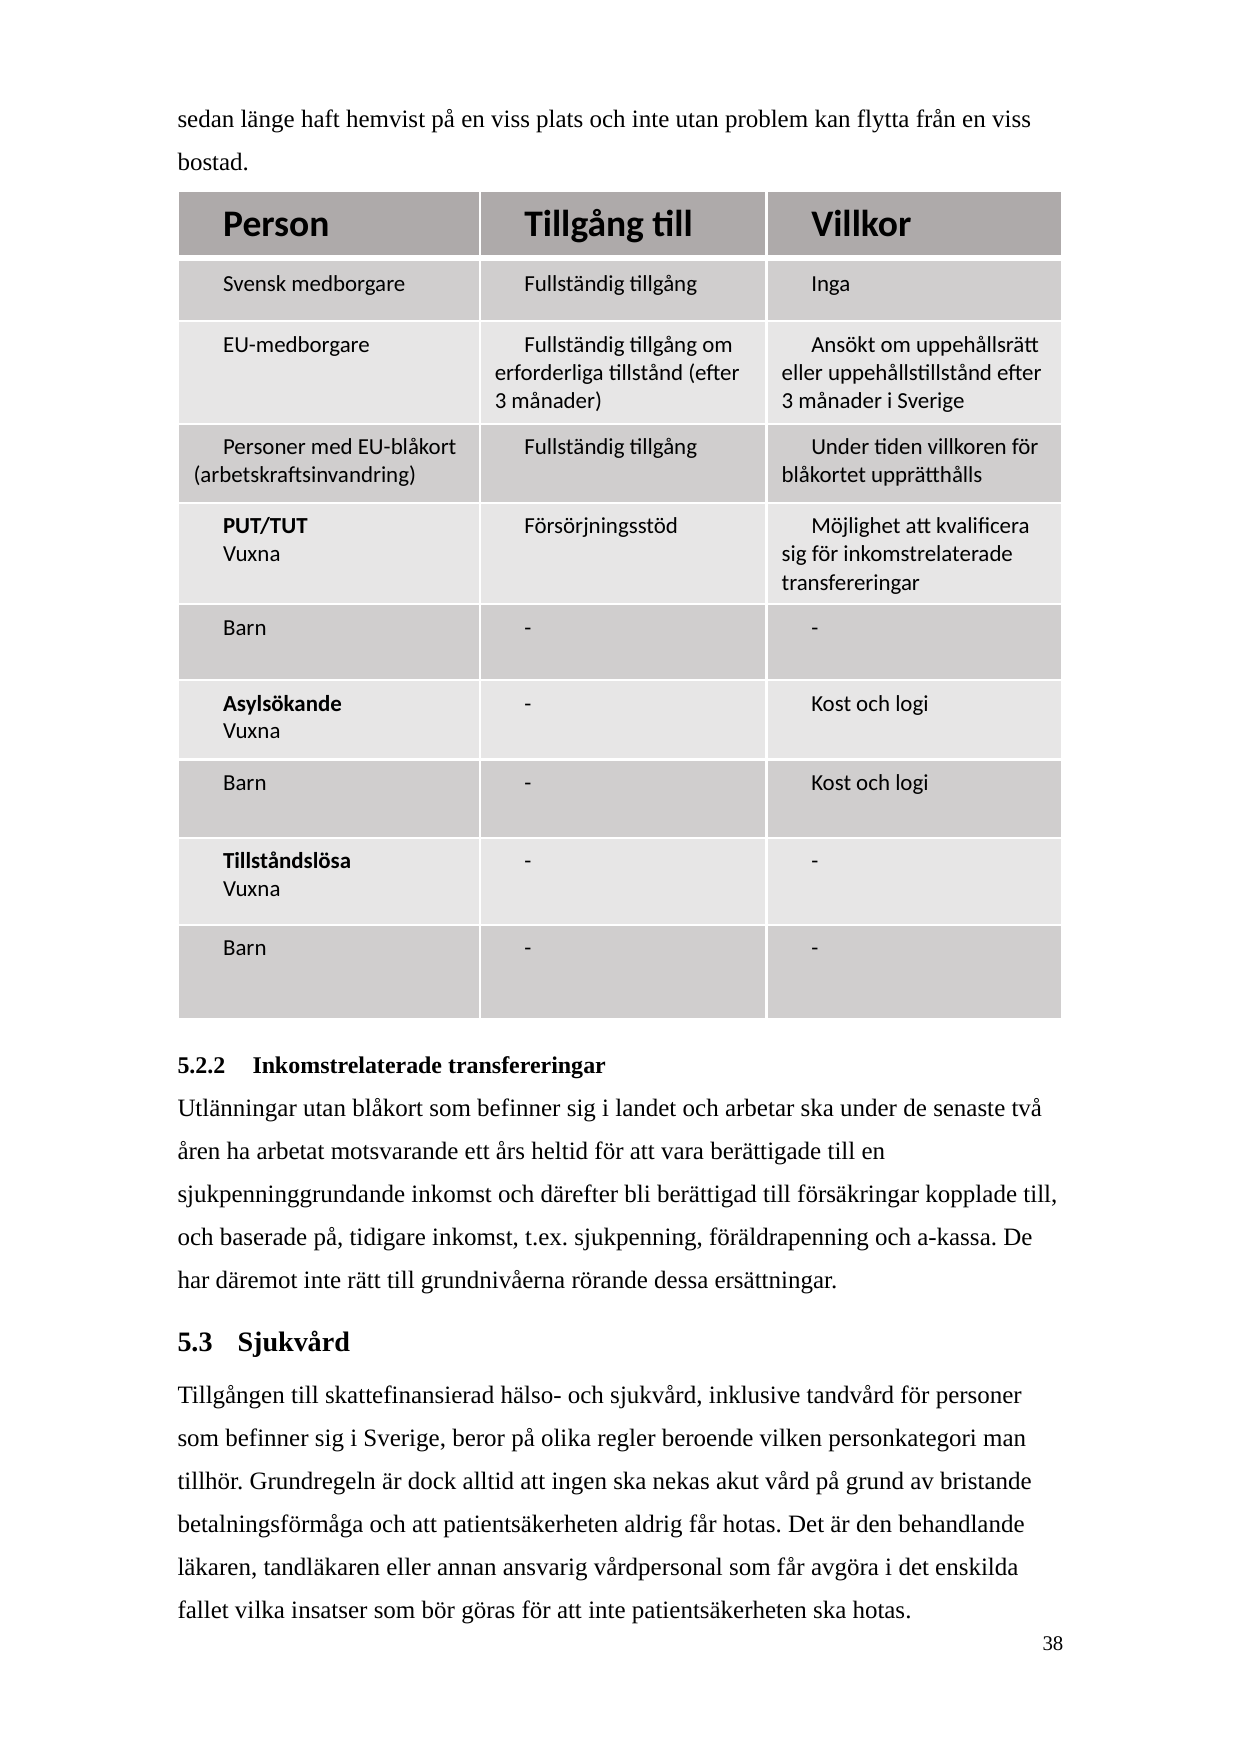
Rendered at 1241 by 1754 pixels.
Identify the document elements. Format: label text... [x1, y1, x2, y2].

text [177, 104, 1063, 176]
table_cell Fullständig tillgång [481, 261, 765, 320]
table_cell Kost och logi [768, 681, 1061, 758]
table_cell - [768, 926, 1061, 1018]
table_cell Personer med EU-blåkort (arbetskraftsinvandring) [179, 425, 479, 502]
table_cell - [768, 839, 1061, 924]
table_cell Möjlighet att kvalificera sig för inkomstrelaterade transfereringar [768, 504, 1061, 603]
table_cell Inga [768, 261, 1061, 320]
text Tillgången till skattefinansierad hälso- och sjukvård, inklusive tandvård för personer som befinner sig i Sverige, beror på olika regler beroende vilken personkategori man tillhör. Grundregeln är dock alltid att ingen ska nekas akut vård på grund av bristande betalningsförmåga och att patientsäkerheten aldrig får hotas. Det är den behandlande läkaren, tandläkaren eller annan ansvarig vårdpersonal som får avgöra i det enskilda fallet vilka insatser som bör göras för att inte patientsäkerheten ska hotas. [177, 1380, 1063, 1624]
table_cell PUT/TUT Vuxna [179, 504, 479, 603]
table_header Villkor [768, 192, 1061, 255]
table_cell Fullständig tillgång om erforderliga tillstånd (efter 3 månader) [481, 322, 765, 423]
table_cell - [481, 681, 765, 758]
subtitle Sjukvård [177, 1325, 1063, 1358]
table_cell Svensk medborgare [179, 261, 479, 320]
subtitle Inkomstrelaterade transfereringar [177, 1052, 1063, 1079]
table_header Tillgång till [481, 192, 765, 255]
table_cell Tillståndslösa Vuxna [179, 839, 479, 924]
table_cell - [481, 761, 765, 837]
table_cell - [481, 926, 765, 1018]
table_cell - [481, 605, 765, 679]
table_cell Kost och logi [768, 761, 1061, 837]
table_cell - [481, 839, 765, 924]
table_cell Barn [179, 761, 479, 837]
table_cell Under tiden villkoren för blåkortet upprätthålls [768, 425, 1061, 502]
table_cell Försörjningsstöd [481, 504, 765, 603]
table_cell Ansökt om uppehållsrätt eller uppehållstillstånd efter 3 månader i Sverige [768, 322, 1061, 423]
text Utlänningar utan blåkort som befinner sig i landet och arbetar ska under de senaste två åren ha arbetat motsvarande ett års heltid för att vara berättigade till en sjukpenninggrundande inkomst och därefter bli berättigad till försäkringar kopplade till, och baserade på, tidigare inkomst, t.ex. sjukpenning, föräldrapenning och a-kassa. De har däremot inte rätt till grundnivåerna rörande dessa ersättningar. [177, 1093, 1063, 1294]
table_cell Fullständig tillgång [481, 425, 765, 502]
table_cell Asylsökande Vuxna [179, 681, 479, 758]
table_cell - [768, 605, 1061, 679]
table_cell EU-medborgare [179, 322, 479, 423]
table_cell Barn [179, 605, 479, 679]
table_cell Barn [179, 926, 479, 1018]
table_header Person [179, 192, 479, 255]
